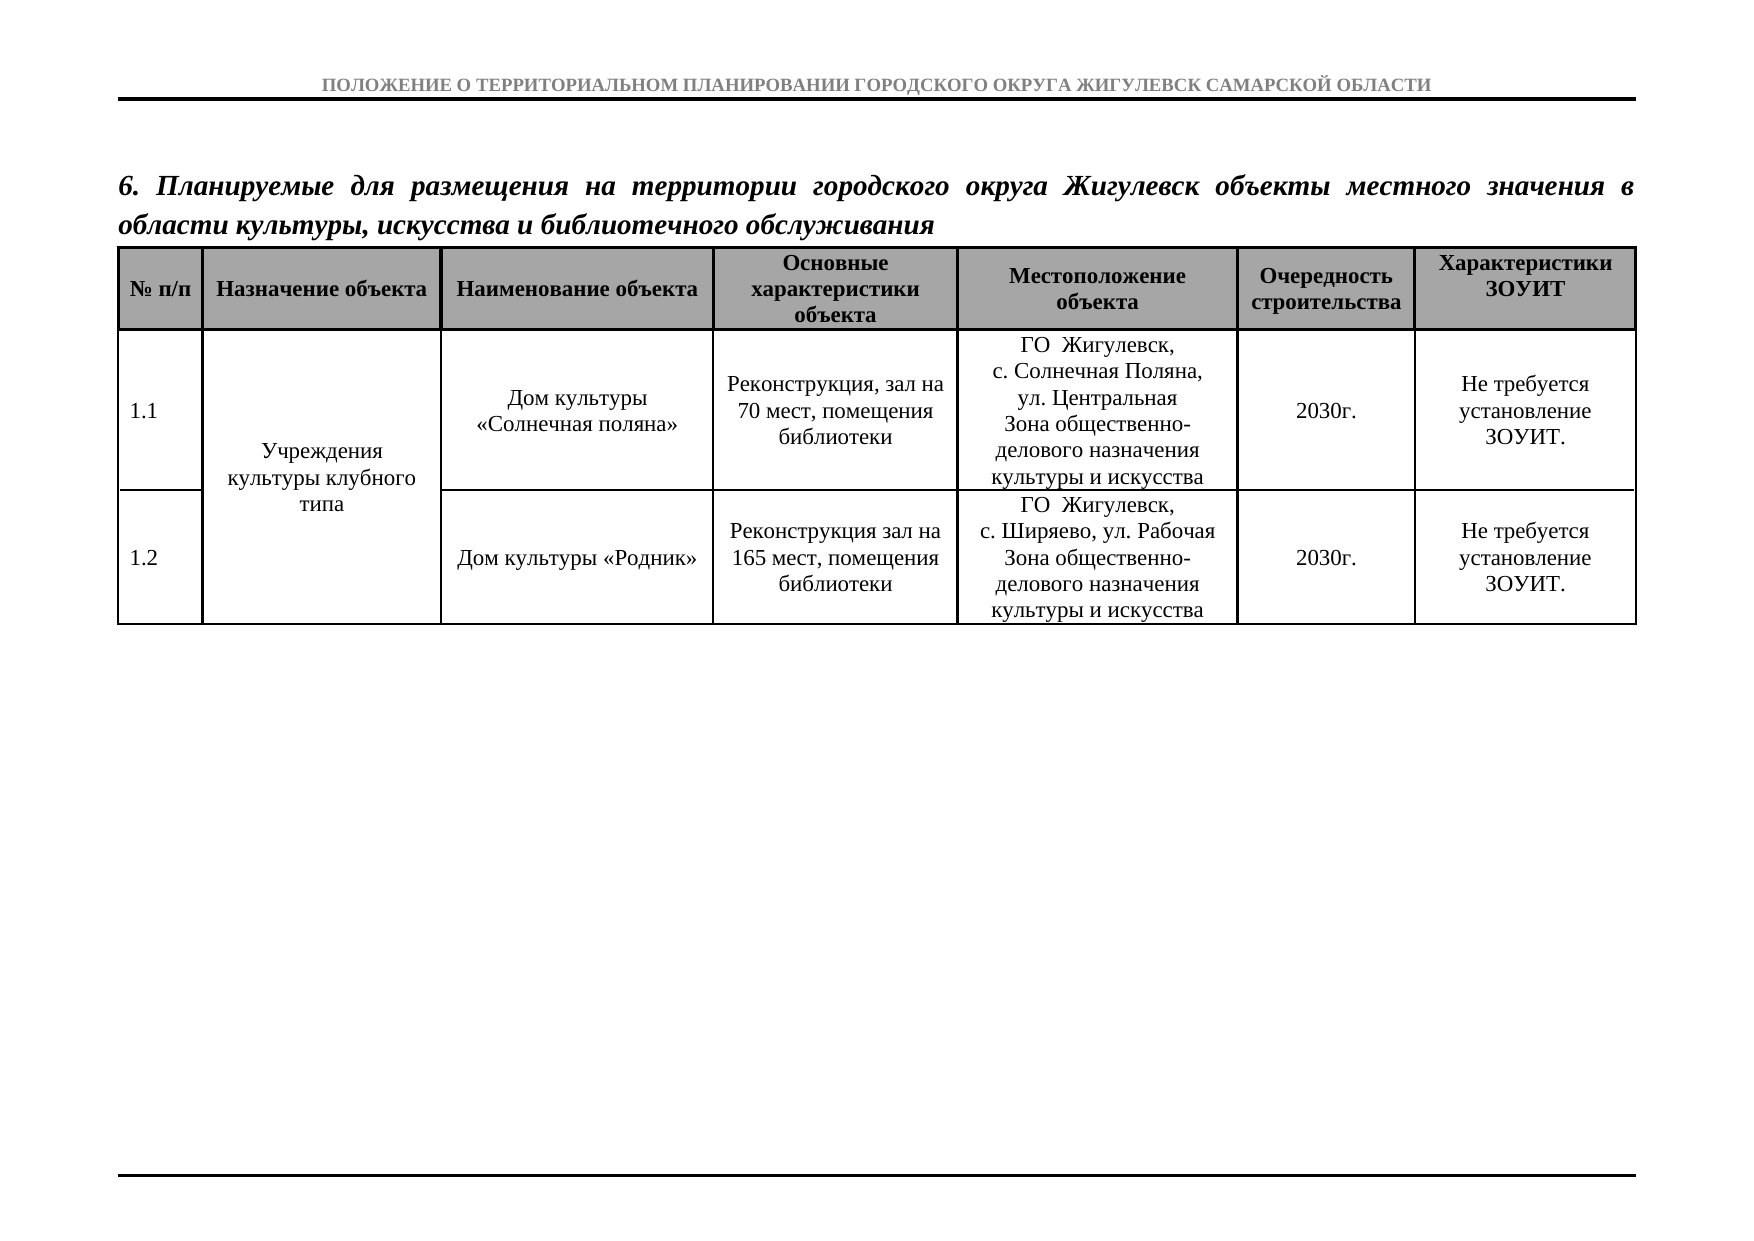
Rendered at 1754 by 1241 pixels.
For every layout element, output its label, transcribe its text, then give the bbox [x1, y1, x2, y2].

table_header Наименование объекта [443, 249, 712, 328]
table_cell Реконструкция, зал на 70 мест, помещения библиотеки [714, 331, 956, 489]
table_cell [119, 331, 201, 489]
table_cell Дом культуры «Родник» [442, 491, 712, 623]
table_header Характеристики ЗОУИТ [1416, 249, 1634, 328]
table_cell 2030г. [1239, 491, 1414, 623]
table_header № п/п [120, 249, 201, 328]
table_header Местоположение объекта [959, 249, 1236, 328]
table_cell Дом культуры «Солнечная поляна» [442, 331, 712, 489]
table_cell [119, 489, 201, 623]
table_cell Не требуется установление ЗОУИТ. [1416, 331, 1635, 489]
table_cell ГО Жигулевск, с. Ширяево, ул. Рабочая Зона общественно-делового назначения культуры и искусства [959, 491, 1236, 623]
table_cell ГО Жигулевск, с. Солнечная Поляна, ул. Центральная Зона общественно-делового назначения культуры и искусства [959, 331, 1236, 489]
table_cell 2030г. [1239, 331, 1414, 489]
table_cell Реконструкция зал на 165 мест, помещения библиотеки [714, 491, 956, 623]
table_header Очередность строительства [1239, 249, 1413, 328]
table_header Назначение объекта [204, 249, 439, 328]
text 6. Планируемые для размещения на территории городского округа Жигулевск объекты местного значения в области культуры, искусства и библиотечного обслуживания [118, 168, 1636, 241]
table_header Основные характеристики объекта [715, 249, 956, 328]
table_cell Не требуется установление ЗОУИТ. [1416, 489, 1635, 623]
table_cell Учреждения культуры клубного типа [204, 331, 440, 623]
